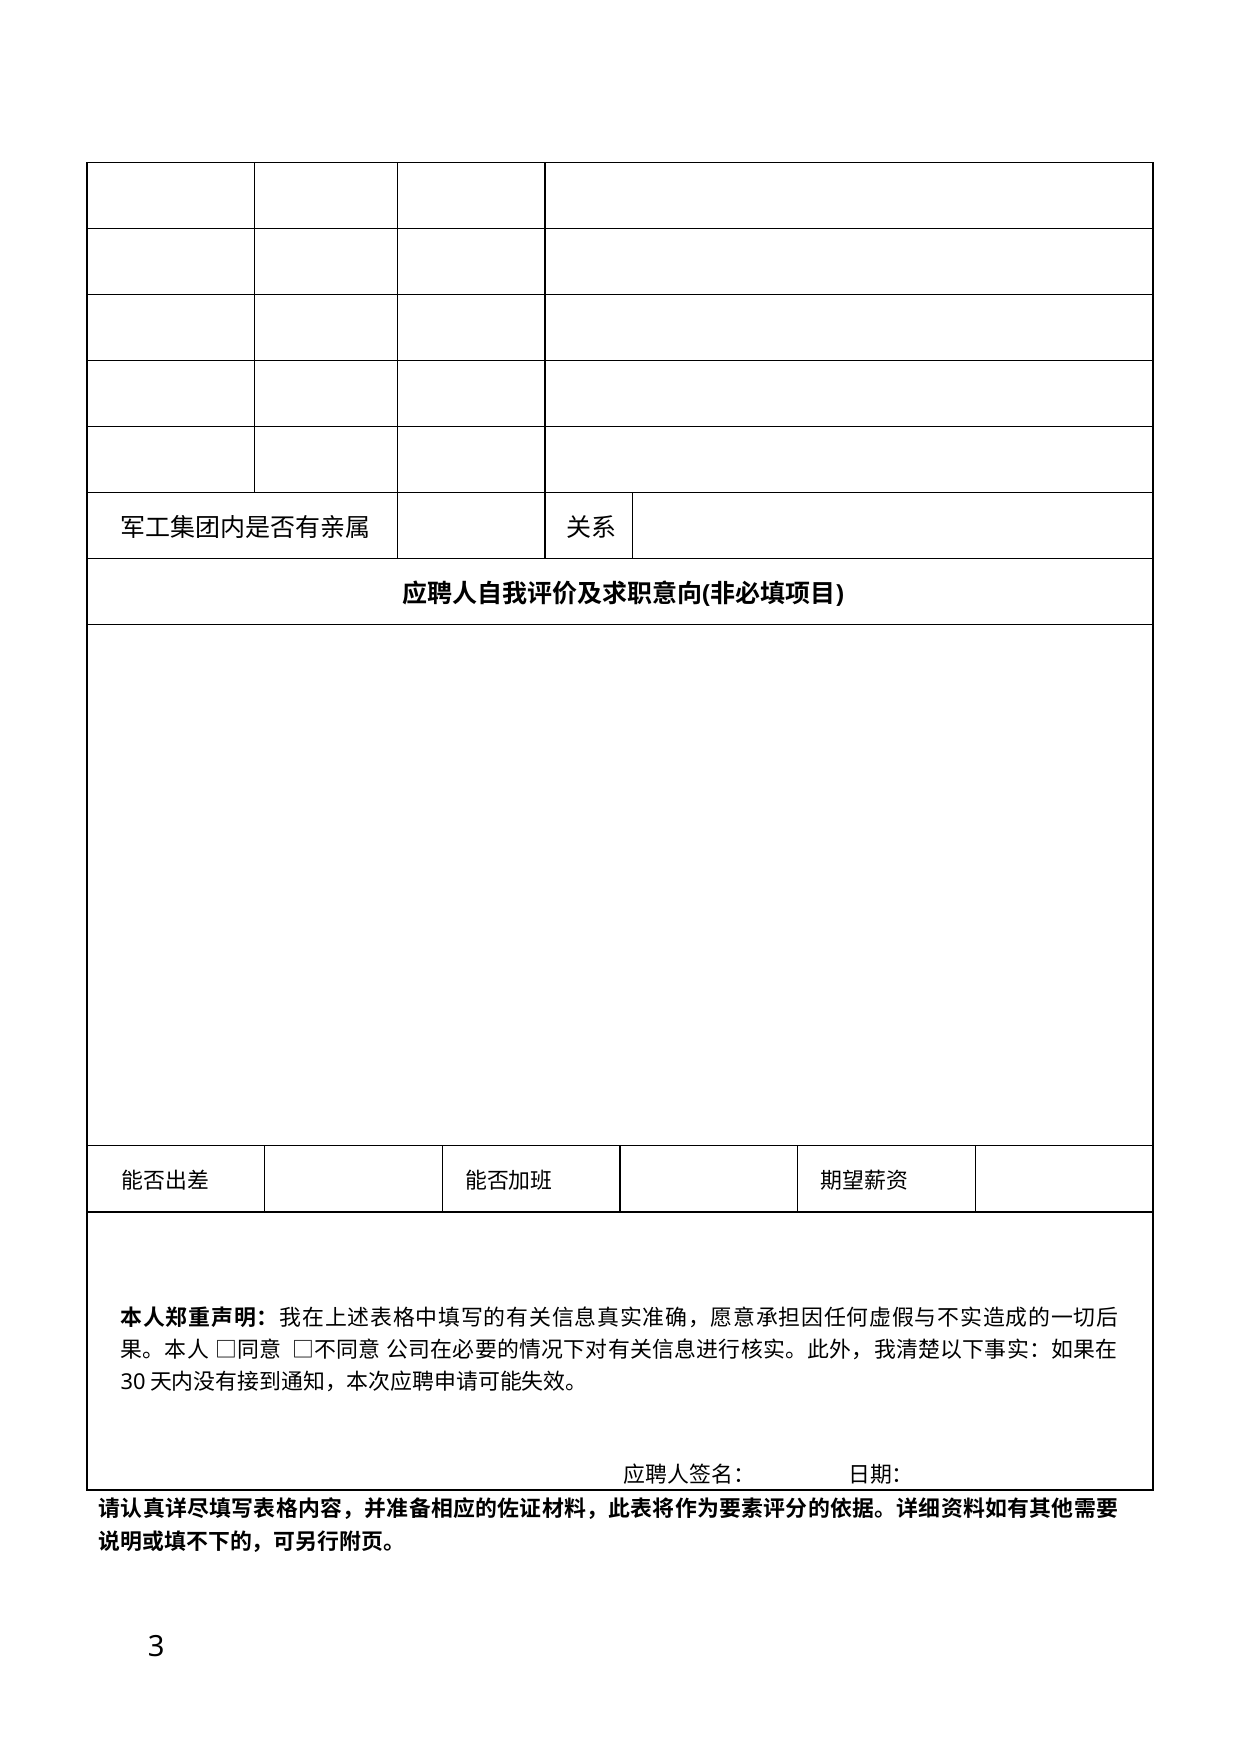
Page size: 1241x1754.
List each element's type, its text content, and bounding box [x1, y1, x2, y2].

table_cell [546, 163, 1152, 228]
table_cell [88, 163, 254, 228]
table_cell [398, 229, 544, 294]
table_cell 本人郑重声明：我在上述表格中填写的有关信息真实准确，愿意承担因任何虚假与不实造成的一切后果。本人 □同意 □不同意 公司在必要的情况下对有关信息进行核实。此外，我清楚以下事实：如果在30天内没有接到通知，本次应聘申请可能失效。 应聘人签名： 日期： [88, 1213, 1152, 1489]
table_cell 能否加班 [443, 1146, 619, 1211]
table_cell [88, 361, 254, 426]
table_cell [546, 427, 1152, 492]
table_cell [633, 493, 1152, 558]
table_cell [255, 229, 397, 294]
table_cell 能否出差 [88, 1146, 264, 1211]
table_cell [398, 295, 544, 360]
table_cell [255, 163, 397, 228]
table_cell [88, 625, 1152, 1145]
table_cell [398, 361, 544, 426]
table_cell [398, 163, 544, 228]
table_cell [398, 427, 544, 492]
table_cell [265, 1146, 442, 1211]
table_cell [398, 493, 544, 558]
table_cell [255, 361, 397, 426]
table_cell 军工集团内是否有亲属 [88, 493, 397, 558]
table_cell [546, 229, 1152, 294]
table_cell 应聘人自我评价及求职意向(非必填项目) [88, 559, 1152, 624]
table_cell [546, 361, 1152, 426]
table_cell 关系 [546, 493, 632, 558]
table_cell [546, 295, 1152, 360]
table_cell [88, 229, 254, 294]
table_cell [255, 427, 397, 492]
table_cell 请认真详尽填写表格内容，并准备相应的佐证材料，此表将作为要素评分的依据。详细资料如有其他需要说明或填不下的，可另行附页。 [87, 1491, 1153, 1556]
table_cell [621, 1146, 797, 1211]
table_cell [976, 1146, 1152, 1211]
table_cell [255, 295, 397, 360]
table_cell [88, 295, 254, 360]
table_cell 期望薪资 [798, 1146, 975, 1211]
table_cell [88, 427, 254, 492]
